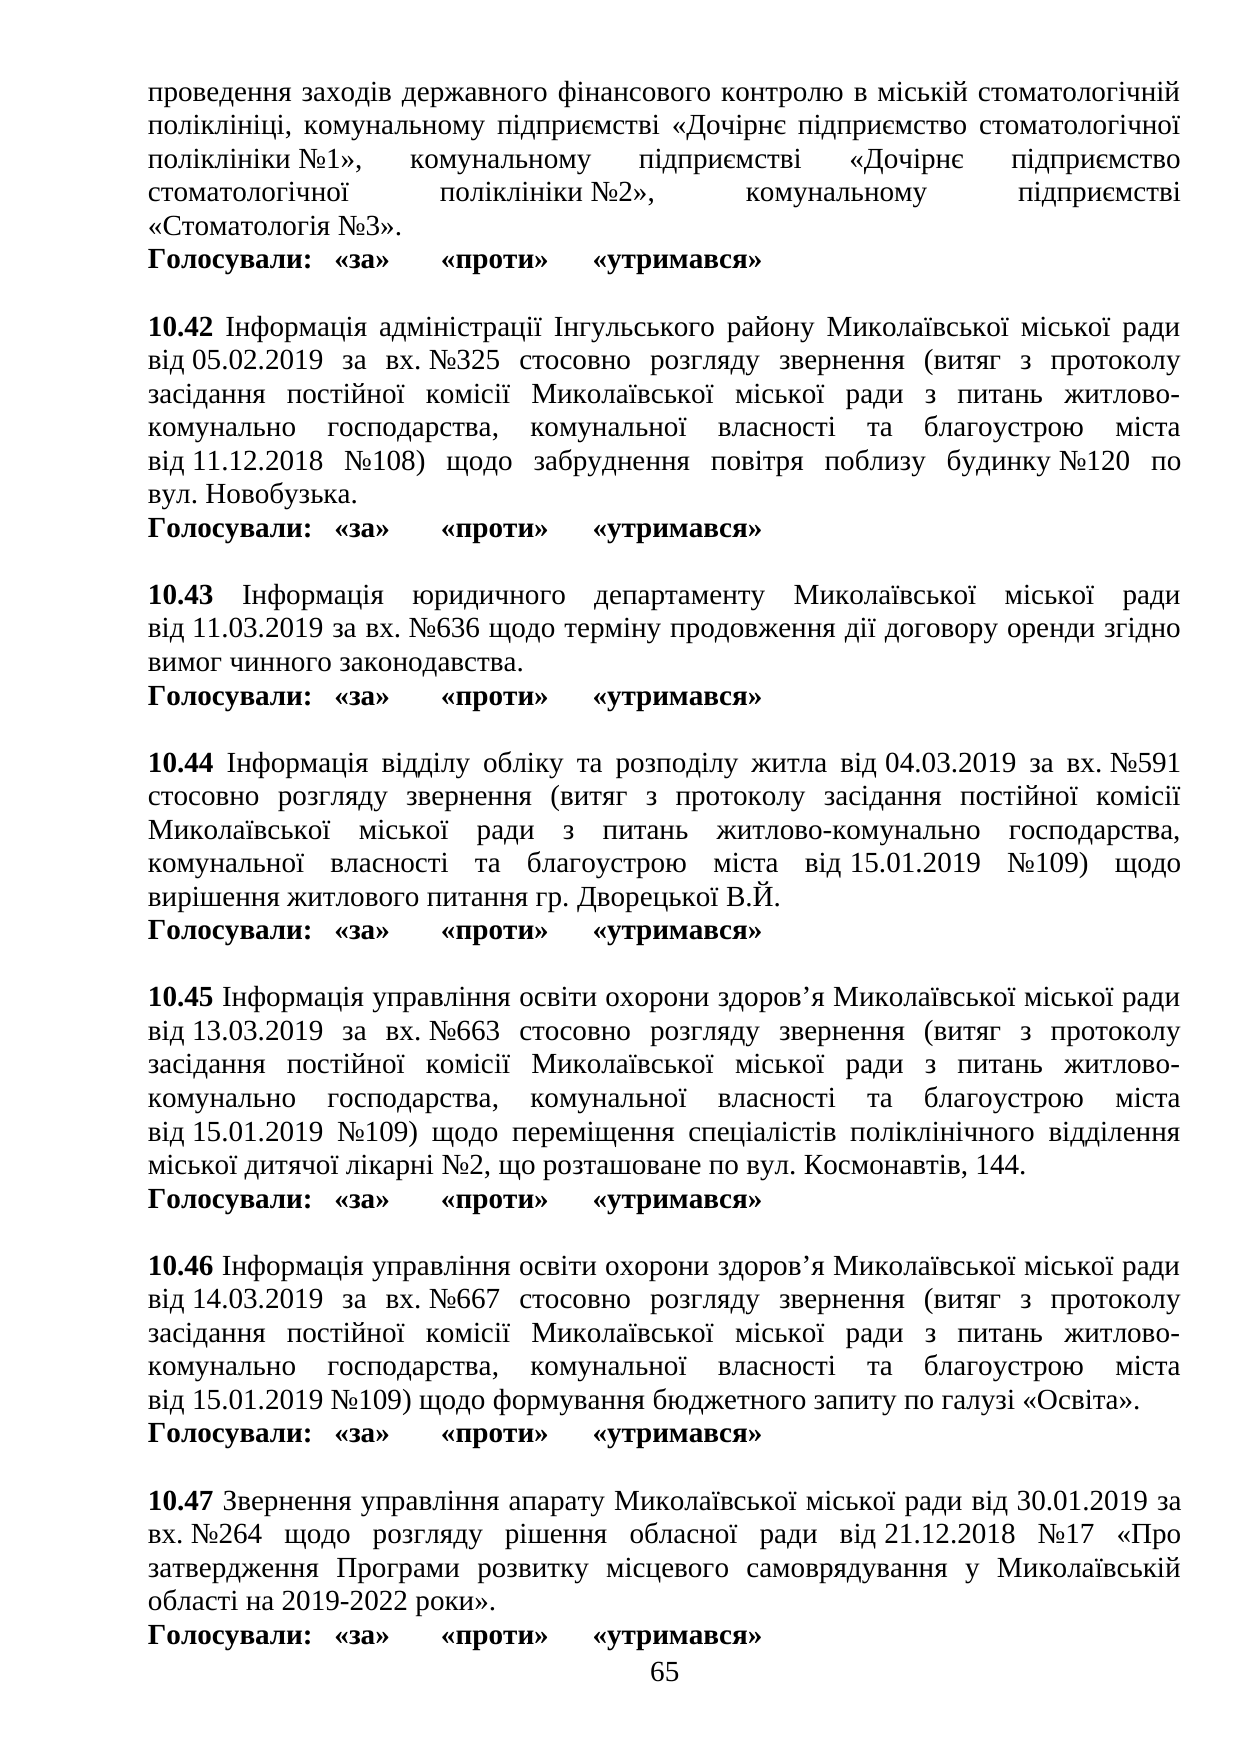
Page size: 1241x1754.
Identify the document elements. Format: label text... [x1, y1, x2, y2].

text 10.47 Звернення управління апарату Миколаївської міської ради від 30.01.2019 за вх. №264 щодо розгляду рішення обласної ради від 21.12.2018 №17 «Про затвердження Програми розвитку місцевого самоврядування у Миколаївській області на 2019-2022 роки». [148, 1483, 1181, 1617]
text 10.42 Інформація адміністрації Інгульського району Миколаївської міської ради від 05.02.2019 за вх. №325 стосовно розгляду звернення (витяг з протоколу засідання постійної комісії Миколаївської міської ради з питань житлово-комунально господарства, комунальної власності та благоустрою міста від 11.12.2018 №108) щодо забруднення повітря поблизу будинку №120 по вул. Новобузька. [148, 309, 1181, 510]
text Голосували: «за» «проти» «утримався» [148, 912, 1181, 946]
text Голосували: «за» «проти» «утримався» [148, 510, 1181, 543]
text 10.44 Інформація відділу обліку та розподілу житла від 04.03.2019 за вх. №591 стосовно розгляду звернення (витяг з протоколу засідання постійної комісії Миколаївської міської ради з питань житлово-комунально господарства, комунальної власності та благоустрою міста від 15.01.2019 №109) щодо вирішення житлового питання гр. Дворецької В.Й. [148, 745, 1181, 912]
text 10.45 Інформація управління освіти охорони здоров’я Миколаївської міської ради від 13.03.2019 за вх. №663 стосовно розгляду звернення (витяг з протоколу засідання постійної комісії Миколаївської міської ради з питань житлово-комунально господарства, комунальної власності та благоустрою міста від 15.01.2019 №109) щодо переміщення спеціалістів поліклінічного відділення міської дитячої лікарні №2, що розташоване по вул. Космонавтів, 144. [148, 979, 1181, 1181]
text Голосували: «за» «проти» «утримався» [148, 1416, 1181, 1449]
text 10.46 Інформація управління освіти охорони здоров’я Миколаївської міської ради від 14.03.2019 за вх. №667 стосовно розгляду звернення (витяг з протоколу засідання постійної комісії Миколаївської міської ради з питань житлово-комунально господарства, комунальної власності та благоустрою міста від 15.01.2019 №109) щодо формування бюджетного запиту по галузі «Освіта». [148, 1248, 1181, 1416]
text Голосували: «за» «проти» «утримався» [148, 1181, 1181, 1214]
text Голосували: «за» «проти» «утримався» [148, 678, 1181, 711]
text Голосували: «за» «проти» «утримався» [148, 242, 1181, 275]
text 10.43 Інформація юридичного департаменту Миколаївської міської ради від 11.03.2019 за вх. №636 щодо терміну продовження дії договору оренди згідно вимог чинного законодавства. [148, 577, 1181, 678]
text Голосували: «за» «проти» «утримався» [148, 1617, 1181, 1650]
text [148, 74, 1181, 242]
